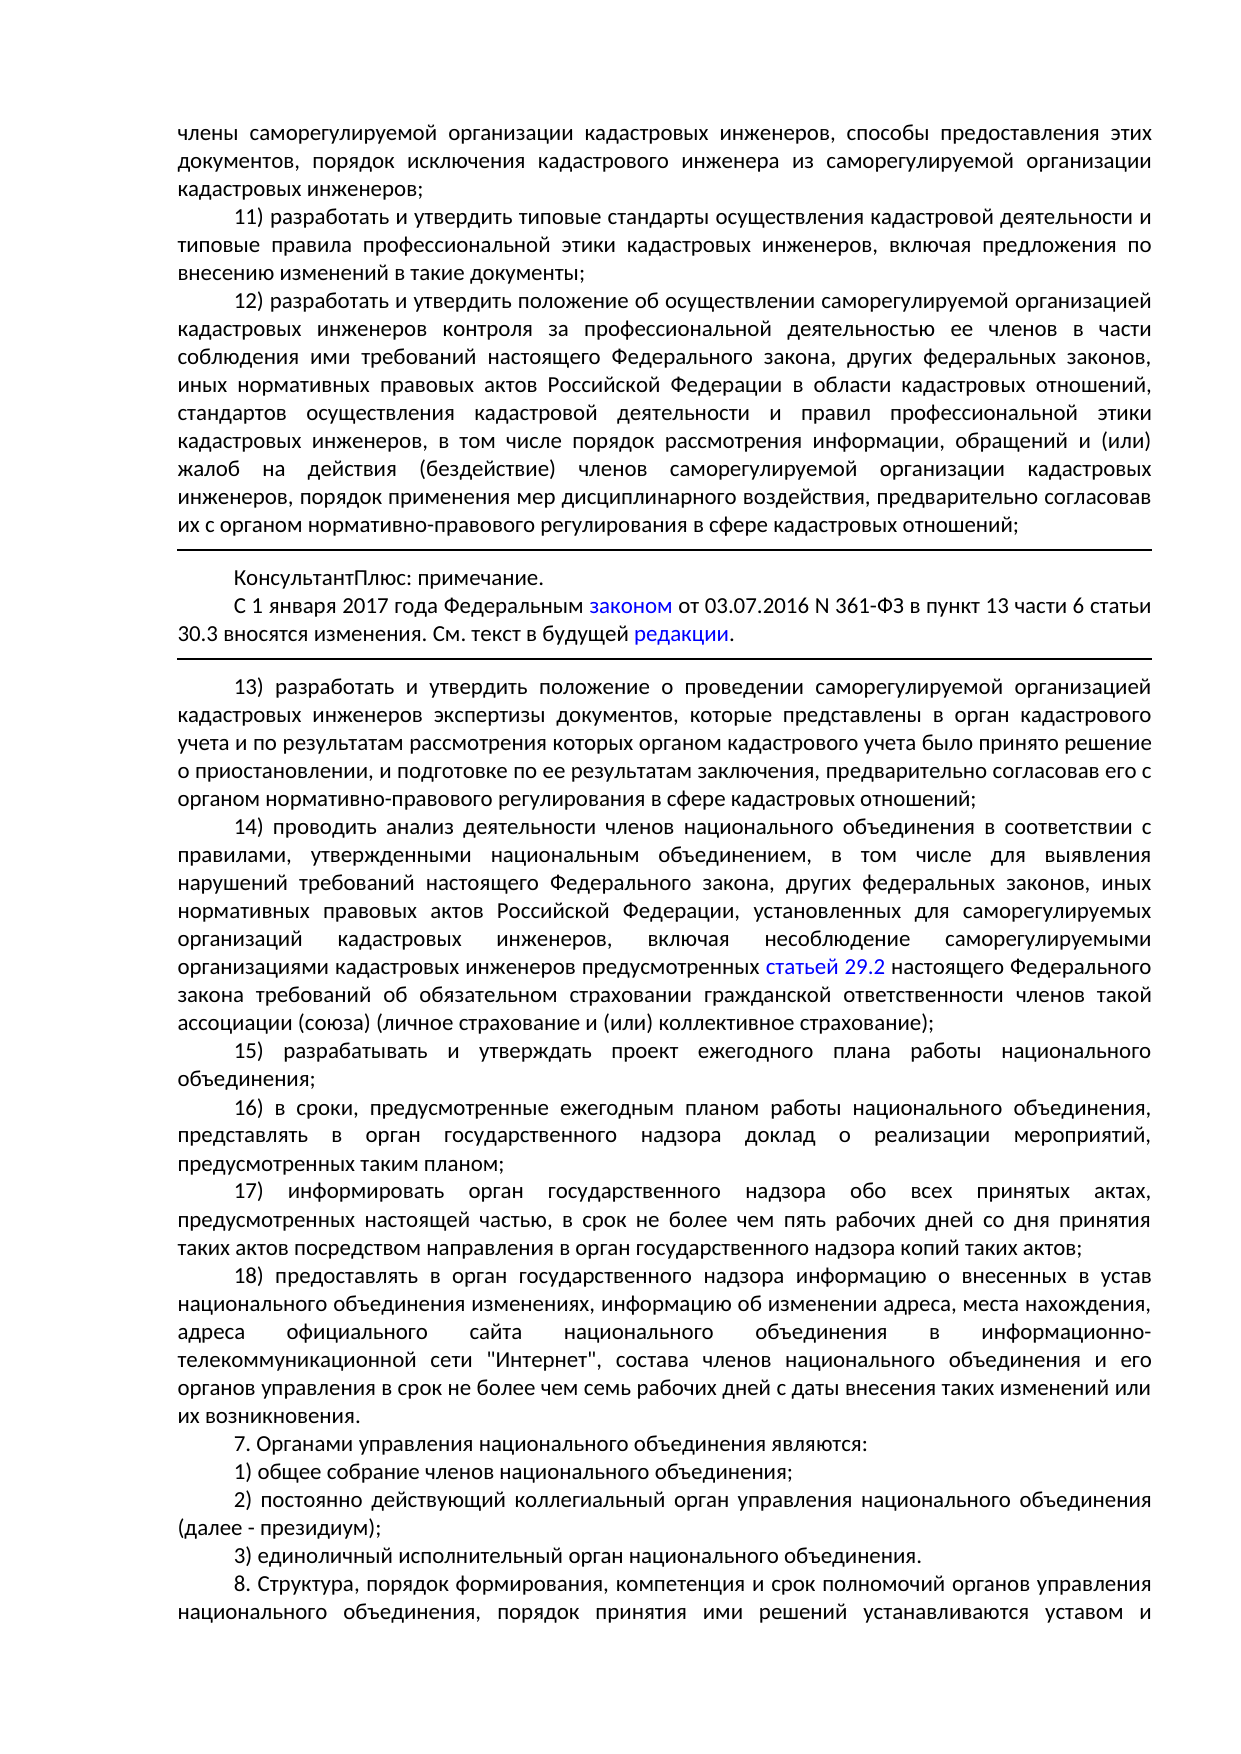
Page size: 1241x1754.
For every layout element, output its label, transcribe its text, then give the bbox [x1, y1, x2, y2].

text 11) разработать и утвердить типовые стандарты осуществления кадастровой деятельности и типовые правила профессиональной этики кадастровых инженеров, включая предложения по внесению изменений в такие документы; [177, 202, 1152, 286]
text С 1 января 2017 года Федеральным законом от 03.07.2016 N 361-ФЗ в пункт 13 части 6 статьи 30.3 вносятся изменения. См. текст в будущей редакции. [177, 591, 1152, 647]
text КонсультантПлюс: примечание. [177, 563, 1152, 591]
text 13) разработать и утвердить положение о проведении саморегулируемой организацией кадастровых инженеров экспертизы документов, которые представлены в орган кадастрового учета и по результатам рассмотрения которых органом кадастрового учета было принято решение о приостановлении, и подготовке по ее результатам заключения, предварительно согласовав его с органом нормативно-правового регулирования в сфере кадастровых отношений; [177, 672, 1152, 812]
text 14) проводить анализ деятельности членов национального объединения в соответствии с правилами, утвержденными национальным объединением, в том числе для выявления нарушений требований настоящего Федерального закона, других федеральных законов, иных нормативных правовых актов Российской Федерации, установленных для саморегулируемых организаций кадастровых инженеров, включая несоблюдение саморегулируемыми организациями кадастровых инженеров предусмотренных статьей 29.2 настоящего Федерального закона требований об обязательном страховании гражданской ответственности членов такой ассоциации (союза) (личное страхование и (или) коллективное страхование); [177, 812, 1152, 1037]
text 2) постоянно действующий коллегиальный орган управления национального объединения (далее - президиум); [177, 1485, 1152, 1541]
text 17) информировать орган государственного надзора обо всех принятых актах, предусмотренных настоящей частью, в срок не более чем пять рабочих дней со дня принятия таких актов посредством направления в орган государственного надзора копий таких актов; [177, 1177, 1152, 1261]
text 3) единоличный исполнительный орган национального объединения. [177, 1541, 1152, 1569]
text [177, 118, 1152, 202]
text 18) предоставлять в орган государственного надзора информацию о внесенных в устав национального объединения изменениях, информацию об изменении адреса, места нахождения, адреса официального сайта национального объединения в информационно-телекоммуникационной сети "Интернет", состава членов национального объединения и его органов управления в срок не более чем семь рабочих дней с даты внесения таких изменений или их возникновения. [177, 1261, 1152, 1429]
text 15) разрабатывать и утверждать проект ежегодного плана работы национального объединения; [177, 1037, 1152, 1093]
text 12) разработать и утвердить положение об осуществлении саморегулируемой организацией кадастровых инженеров контроля за профессиональной деятельностью ее членов в части соблюдения ими требований настоящего Федерального закона, других федеральных законов, иных нормативных правовых актов Российской Федерации в области кадастровых отношений, стандартов осуществления кадастровой деятельности и правил профессиональной этики кадастровых инженеров, в том числе порядок рассмотрения информации, обращений и (или) жалоб на действия (бездействие) членов саморегулируемой организации кадастровых инженеров, порядок применения мер дисциплинарного воздействия, предварительно согласовав их с органом нормативно-правового регулирования в сфере кадастровых отношений; [177, 286, 1152, 538]
text 16) в сроки, предусмотренные ежегодным планом работы национального объединения, представлять в орган государственного надзора доклад о реализации мероприятий, предусмотренных таким планом; [177, 1093, 1152, 1177]
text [177, 1569, 1152, 1625]
text 7. Органами управления национального объединения являются: [177, 1429, 1152, 1457]
text 1) общее собрание членов национального объединения; [177, 1457, 1152, 1485]
